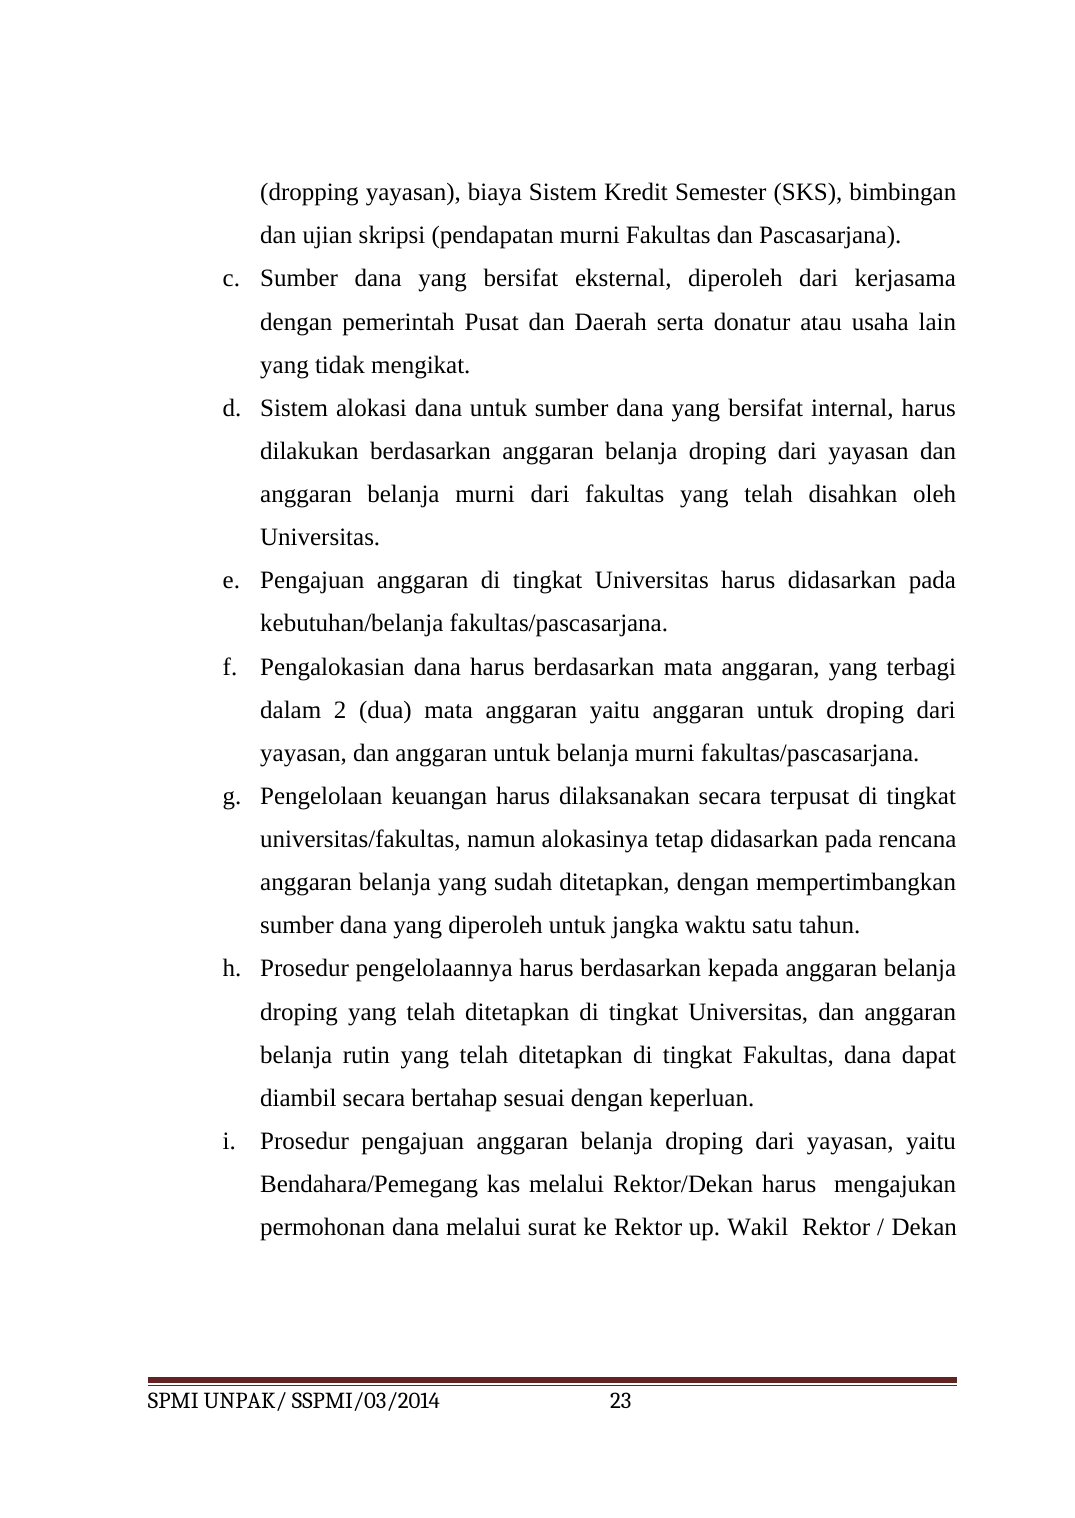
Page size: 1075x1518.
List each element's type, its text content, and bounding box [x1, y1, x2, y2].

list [222, 1126, 957, 1241]
list Prosedur pengelolaannya harus berdasarkan kepada anggaran belanja droping yang telah ditetapkan di tingkat Universitas, dan anggaran belanja rutin yang telah ditetapkan di tingkat Fakultas, dana dapat diambil secara bertahap sesuai dengan keperluan. [222, 953, 957, 1112]
list Sumber dana yang bersifat eksternal, diperoleh dari kerjasama dengan pemerintah Pusat dan Daerah serta donatur atau usaha lain yang tidak mengikat. [222, 263, 957, 378]
list Pengajuan anggaran di tingkat Universitas harus didasarkan pada kebutuhan/belanja fakultas/pascasarjana. [222, 565, 957, 637]
list Pengelolaan keuangan harus dilaksanakan secara terpusat di tingkat universitas/fakultas, namun alokasinya tetap didasarkan pada rencana anggaran belanja yang sudah ditetapkan, dengan mempertimbangkan sumber dana yang diperoleh untuk jangka waktu satu tahun. [222, 781, 957, 939]
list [222, 177, 957, 249]
list Pengalokasian dana harus berdasarkan mata anggaran, yang terbagi dalam 2 (dua) mata anggaran yaitu anggaran untuk droping dari yayasan, dan anggaran untuk belanja murni fakultas/pascasarjana. [222, 652, 957, 767]
list Sistem alokasi dana untuk sumber dana yang bersifat internal, harus dilakukan berdasarkan anggaran belanja droping dari yayasan dan anggaran belanja murni dari fakultas yang telah disahkan oleh Universitas. [222, 393, 957, 551]
